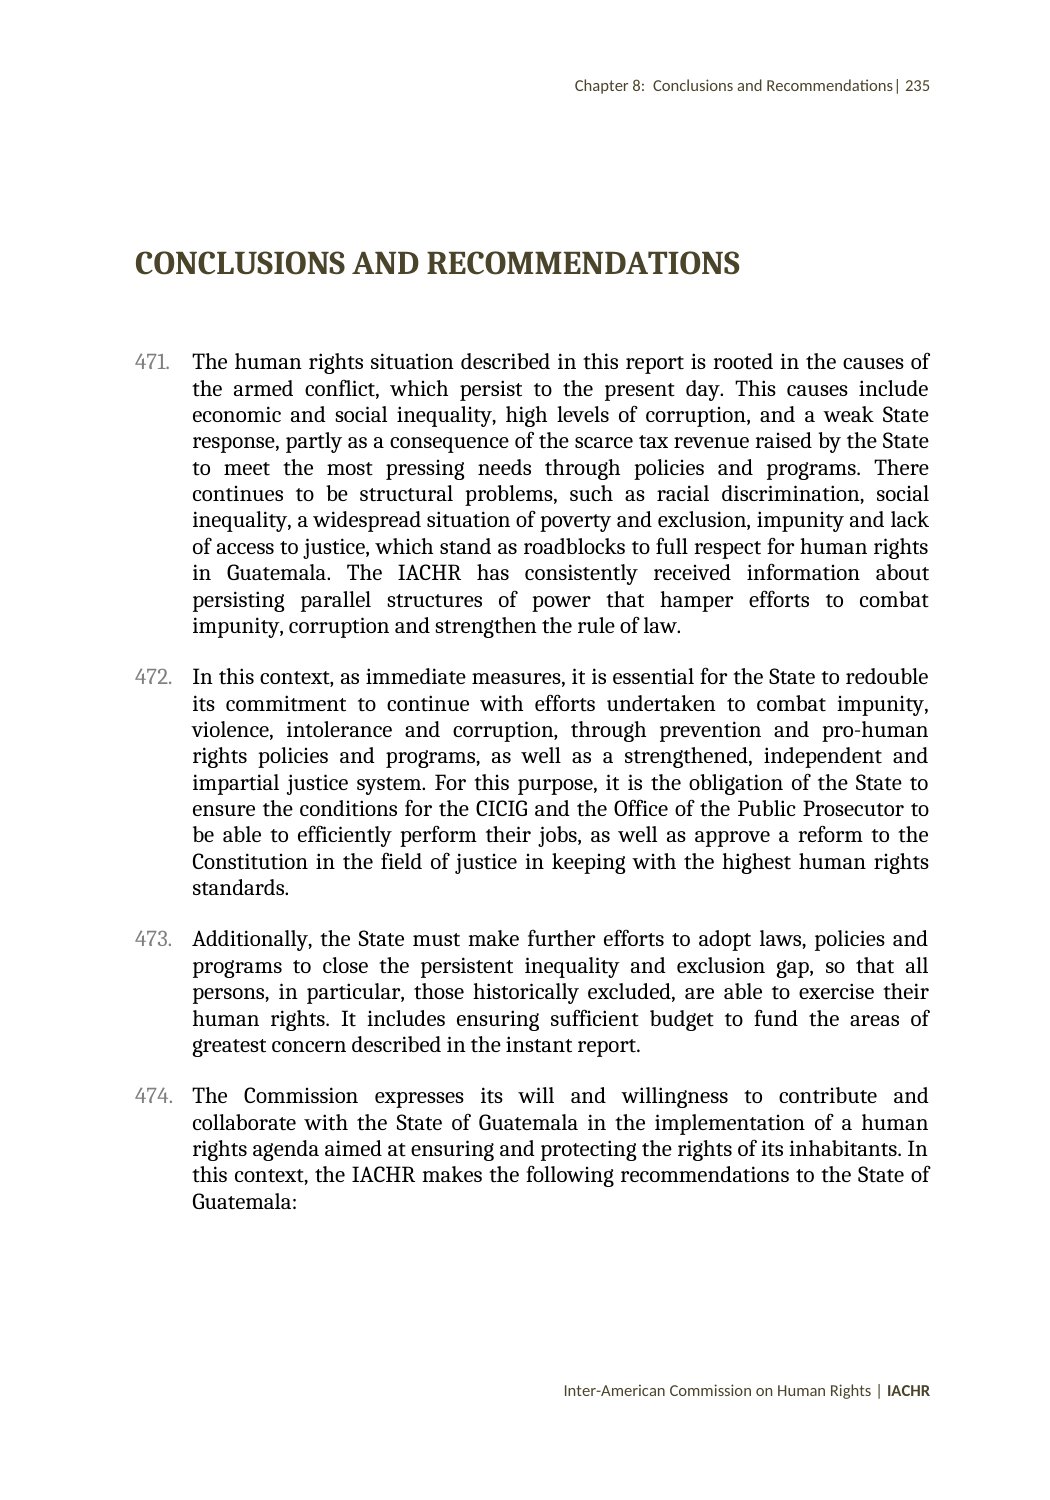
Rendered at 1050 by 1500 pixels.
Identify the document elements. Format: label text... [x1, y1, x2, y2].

text The human rights situation described in this report is rooted in the causes of the armed conflict, which persist to the present day. This causes include economic and social inequality, high levels of corruption, and a weak State response, partly as a consequence of the scarce tax revenue raised by the State to meet the most pressing needs through policies and programs. There continues to be structural problems, such as racial discrimination, social inequality, a widespread situation of poverty and exclusion, impunity and lack of access to justice, which stand as roadblocks to full respect for human rights in Guatemala. The IACHR has consistently received information about persisting parallel structures of power that hamper efforts to combat impunity, corruption and strengthen the rule of law. [135, 349, 930, 639]
text Additionally, the State must make further efforts to adopt laws, policies and programs to close the persistent inequality and exclusion gap, so that all persons, in particular, those historically excluded, are able to exercise their human rights. It includes ensuring sufficient budget to fund the areas of greatest concern described in the instant report. [135, 926, 930, 1058]
subtitle CONCLUSIONS AND RECOMMENDATIONS [135, 244, 930, 282]
text The Commission expresses its will and willingness to contribute and collaborate with the State of Guatemala in the implementation of a human rights agenda aimed at ensuring and protecting the rights of its inhabitants. In this context, the IACHR makes the following recommendations to the State of Guatemala: [135, 1083, 930, 1215]
text In this context, as immediate measures, it is essential for the State to redouble its commitment to continue with efforts undertaken to combat impunity, violence, intolerance and corruption, through prevention and pro-human rights policies and programs, as well as a strengthened, independent and impartial justice system. For this purpose, it is the obligation of the State to ensure the conditions for the CICIG and the Office of the Public Prosecutor to be able to efficiently perform their jobs, as well as approve a reform to the Constitution in the field of justice in keeping with the highest human rights standards. [135, 664, 930, 901]
